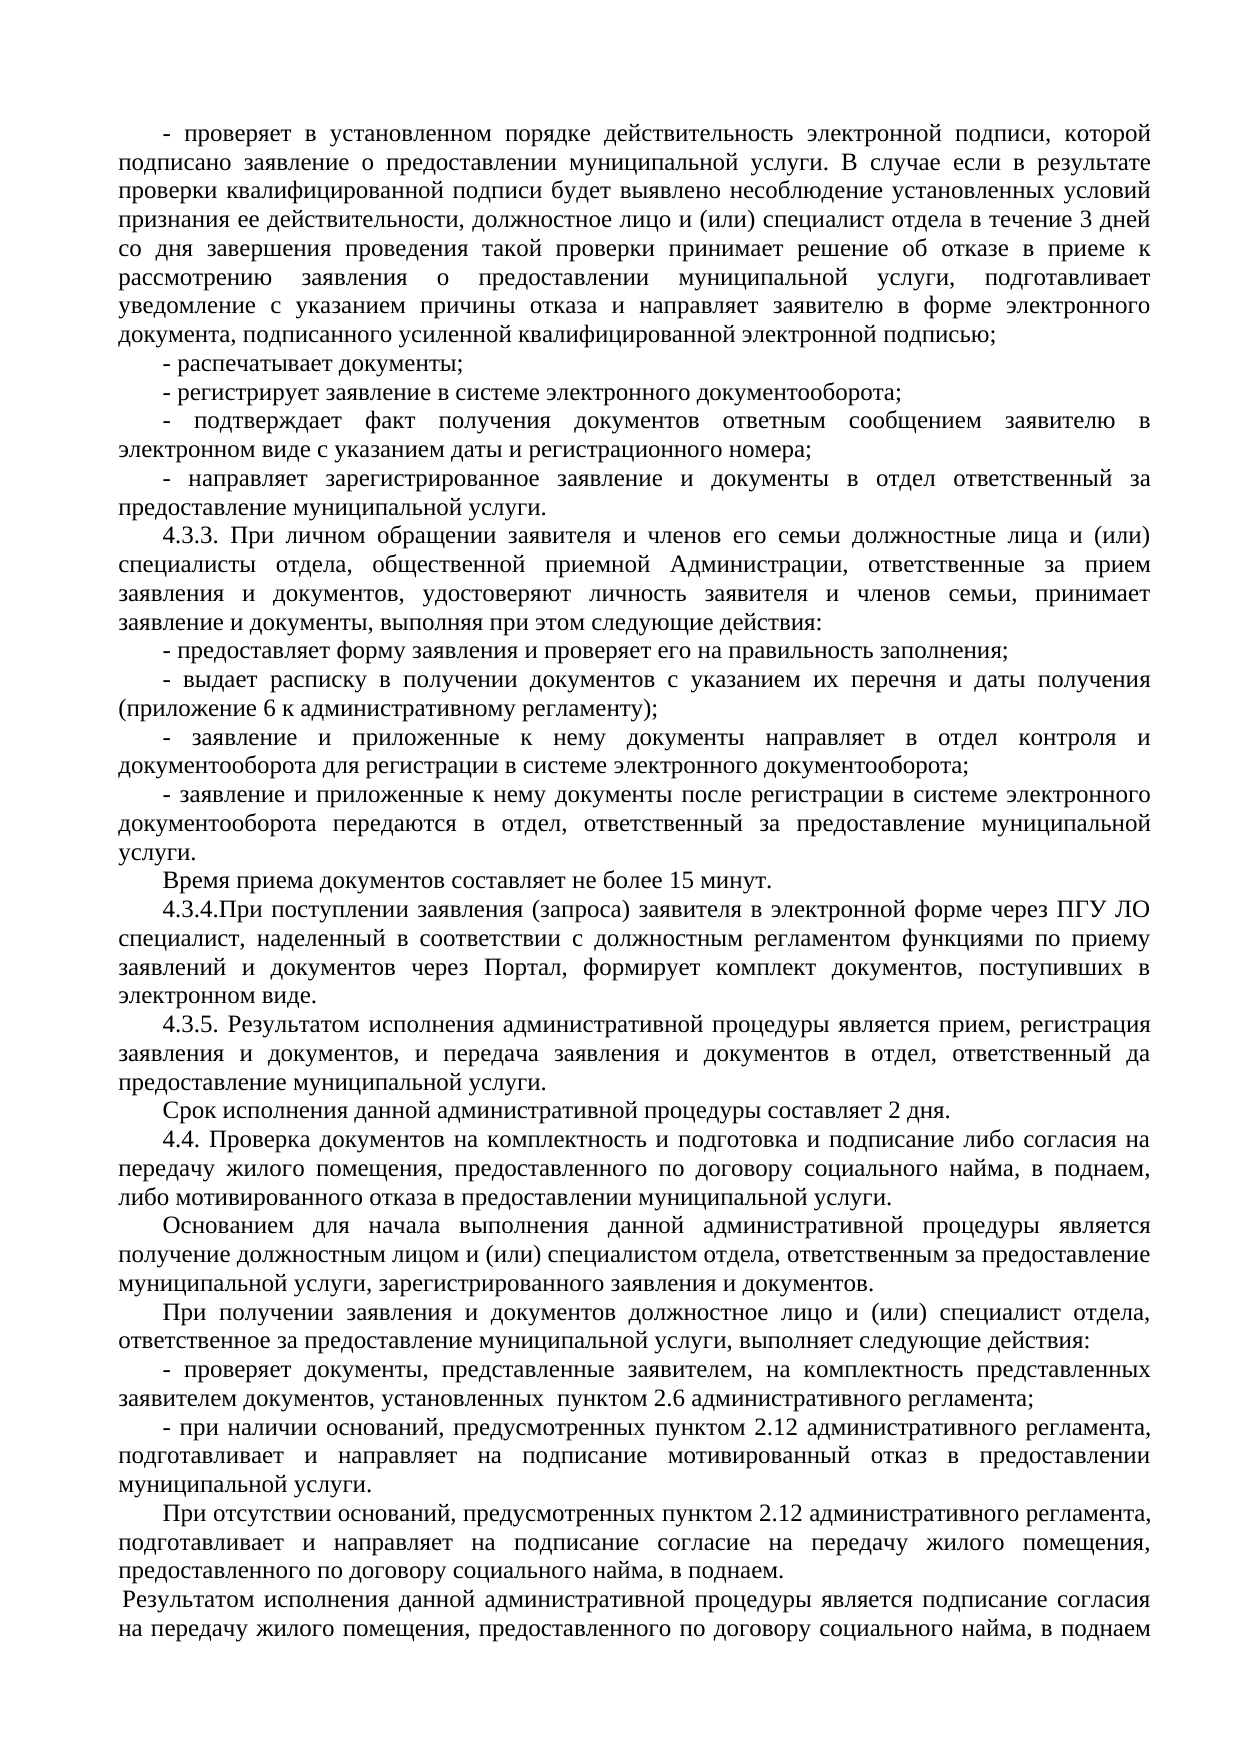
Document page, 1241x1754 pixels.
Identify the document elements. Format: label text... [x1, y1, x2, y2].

text - при наличии оснований, предусмотренных пунктом 2.12 административного регламента, подготавливает и направляет на подписание мотивированный отказ в предоставлении муниципальной услуги. [118, 1412, 1152, 1498]
text 4.3.4.При поступлении заявления (запроса) заявителя в электронной форме через ПГУ ЛО специалист, наделенный в соответствии с должностным регламентом функциями по приему заявлений и документов через Портал, формирует комплект документов, поступивших в электронном виде. [118, 894, 1152, 1009]
text - проверяет в установленном порядке действительность электронной подписи, которой подписано заявление о предоставлении муниципальной услуги. В случае если в результате проверки квалифицированной подписи будет выявлено несоблюдение установленных условий признания ее действительности, должностное лицо и (или) специалист отдела в течение 3 дней со дня завершения проведения такой проверки принимает решение об отказе в приеме к рассмотрению заявления о предоставлении муниципальной услуги, подготавливает уведомление с указанием причины отказа и направляет заявителю в форме электронного документа, подписанного усиленной квалифицированной электронной подписью; [118, 118, 1152, 348]
text Время приема документов составляет не более 15 минут. [118, 866, 1152, 894]
text - направляет зарегистрированное заявление и документы в отдел ответственный за предоставление муниципальной услуги. [118, 463, 1152, 521]
text - выдает расписку в получении документов с указанием их перечня и даты получения (приложение 6 к административному регламенту); [118, 664, 1152, 722]
text 4.4. Проверка документов на комплектность и подготовка и подписание либо согласия на передачу жилого помещения, предоставленного по договору социального найма, в поднаем, либо мотивированного отказа в предоставлении муниципальной услуги. [118, 1124, 1152, 1211]
text - распечатывает документы; [118, 348, 1152, 377]
text Основанием для начала выполнения данной административной процедуры является получение должностным лицом и (или) специалистом отдела, ответственным за предоставление муниципальной услуги, зарегистрированного заявления и документов. [118, 1211, 1152, 1297]
text 4.3.3. При личном обращении заявителя и членов его семьи должностные лица и (или) специалисты отдела, общественной приемной Администрации, ответственные за прием заявления и документов, удостоверяют личность заявителя и членов семьи, принимает заявление и документы, выполняя при этом следующие действия: [118, 521, 1152, 636]
text 4.3.5. Результатом исполнения административной процедуры является прием, регистрация заявления и документов, и передача заявления и документов в отдел, ответственный да предоставление муниципальной услуги. [118, 1009, 1152, 1096]
text При получении заявления и документов должностное лицо и (или) специалист отдела, ответственное за предоставление муниципальной услуги, выполняет следующие действия: [118, 1297, 1152, 1354]
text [103, 1584, 1152, 1642]
text - подтверждает факт получения документов ответным сообщением заявителю в электронном виде с указанием даты и регистрационного номера; [118, 406, 1152, 463]
text При отсутствии оснований, предусмотренных пунктом 2.12 административного регламента, подготавливает и направляет на подписание согласие на передачу жилого помещения, предоставленного по договору социального найма, в поднаем. [118, 1498, 1152, 1584]
text - заявление и приложенные к нему документы после регистрации в системе электронного документооборота передаются в отдел, ответственный за предоставление муниципальной услуги. [118, 779, 1152, 866]
text - предоставляет форму заявления и проверяет его на правильность заполнения; [118, 636, 1152, 664]
text - регистрирует заявление в системе электронного документооборота; [118, 377, 1152, 406]
text - проверяет документы, представленные заявителем, на комплектность представленных заявителем документов, установленных пунктом 2.6 административного регламента; [118, 1354, 1152, 1412]
text Срок исполнения данной административной процедуры составляет 2 дня. [118, 1096, 1152, 1124]
text - заявление и приложенные к нему документы направляет в отдел контроля и документооборота для регистрации в системе электронного документооборота; [118, 722, 1152, 779]
